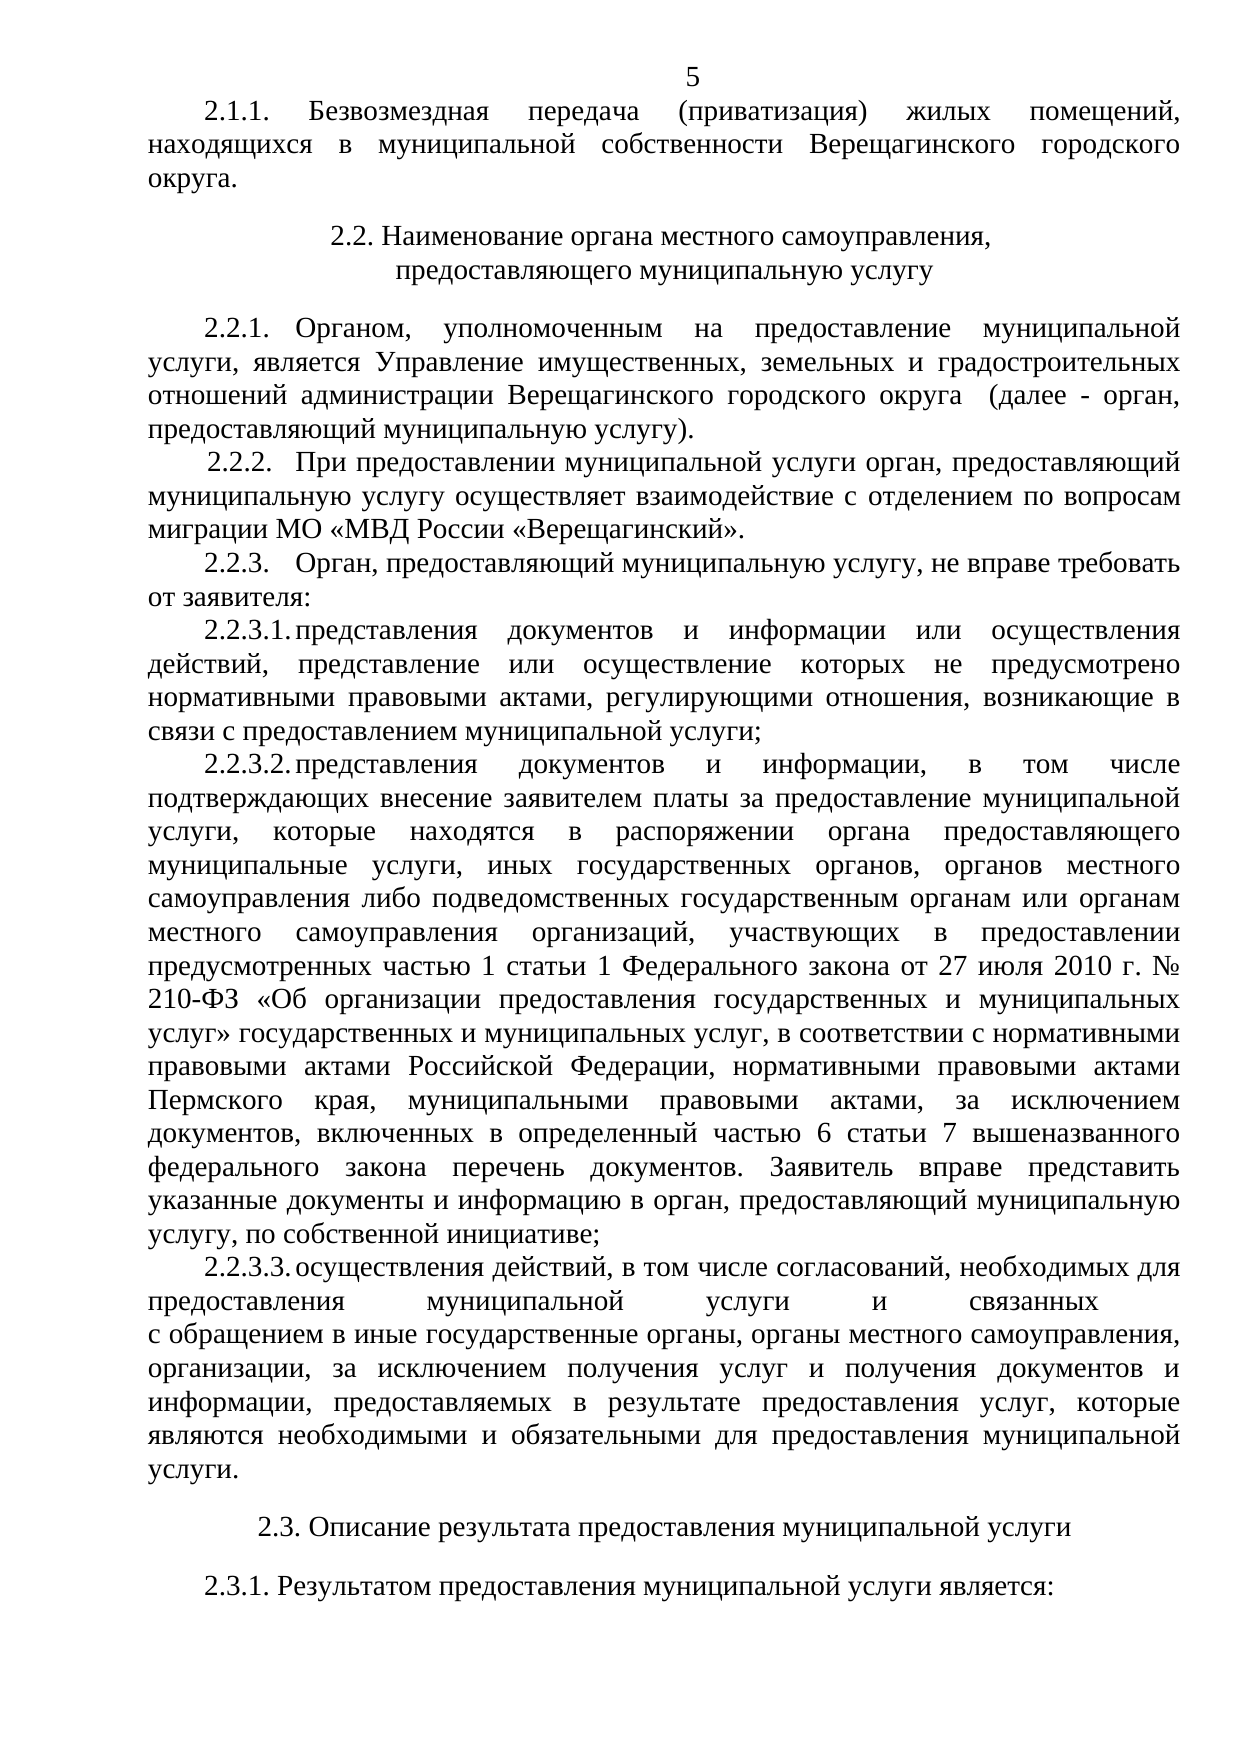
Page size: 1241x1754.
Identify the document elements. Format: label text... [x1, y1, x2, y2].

text 2.2.2. При предоставлении муниципальной услуги орган, предоставляющий муниципальную услугу осуществляет взаимодействие с отделением по вопросам миграции МО «МВД России «Верещагинский». [148, 444, 1181, 545]
title 2.1.1. Безвозмездная передача (приватизация) жилых помещений, находящихся в муниципальной собственности Верещагинского городского округа. [148, 93, 1181, 193]
text 2.2.3. Орган, предоставляющий муниципальную услугу, не вправе требовать от заявителя: [148, 545, 1181, 612]
text 2.2.3.2. представления документов и информации, в том числе подтверждающих внесение заявителем платы за предоставление муниципальной услуги, которые находятся в распоряжении органа предоставляющего муниципальные услуги, иных государственных органов, органов местного самоуправления либо подведомственных государственным органам или органам местного самоуправления организаций, участвующих в предоставлении предусмотренных частью 1 статьи 1 Федерального закона от 27 июля 2010 г. № 210-ФЗ «Об организации предоставления государственных и муниципальных услуг» государственных и муниципальных услуг, в соответствии с нормативными правовыми актами Российской Федерации, нормативными правовыми актами Пермского края, муниципальными правовыми актами, за исключением документов, включенных в определенный частью 6 статьи 7 вышеназванного федерального закона перечень документов. Заявитель вправе представить указанные документы и информацию в орган, предоставляющий муниципальную услугу, по собственной инициативе; [148, 746, 1181, 1249]
text 2.2. Наименование органа местного самоуправления, предоставляющего муниципальную услугу [148, 218, 1181, 285]
text 5 [148, 59, 1181, 93]
text 2.3. Описание результата предоставления муниципальной услуги [148, 1509, 1181, 1543]
text 2.2.3.1. представления документов и информации или осуществления действий, представление или осуществление которых не предусмотрено нормативными правовыми актами, регулирующими отношения, возникающие в связи с предоставлением муниципальной услуги; [148, 612, 1181, 746]
text 2.2.1. Органом, уполномоченным на предоставление муниципальной услуги, является Управление имущественных, земельных и градостроительных отношений администрации Верещагинского городского округа (далее - орган, предоставляющий муниципальную услугу). [148, 310, 1181, 444]
text 2.3.1. Результатом предоставления муниципальной услуги является: [148, 1568, 1181, 1601]
text 2.2.3.3. осуществления действий, в том числе согласований, необходимых для предоставления муниципальной услуги и связанных с обращением в иные государственные органы, органы местного самоуправления, организации, за исключением получения услуг и получения документов и информации, предоставляемых в результате предоставления услуг, которые являются необходимыми и обязательными для предоставления муниципальной услуги. [148, 1249, 1181, 1484]
